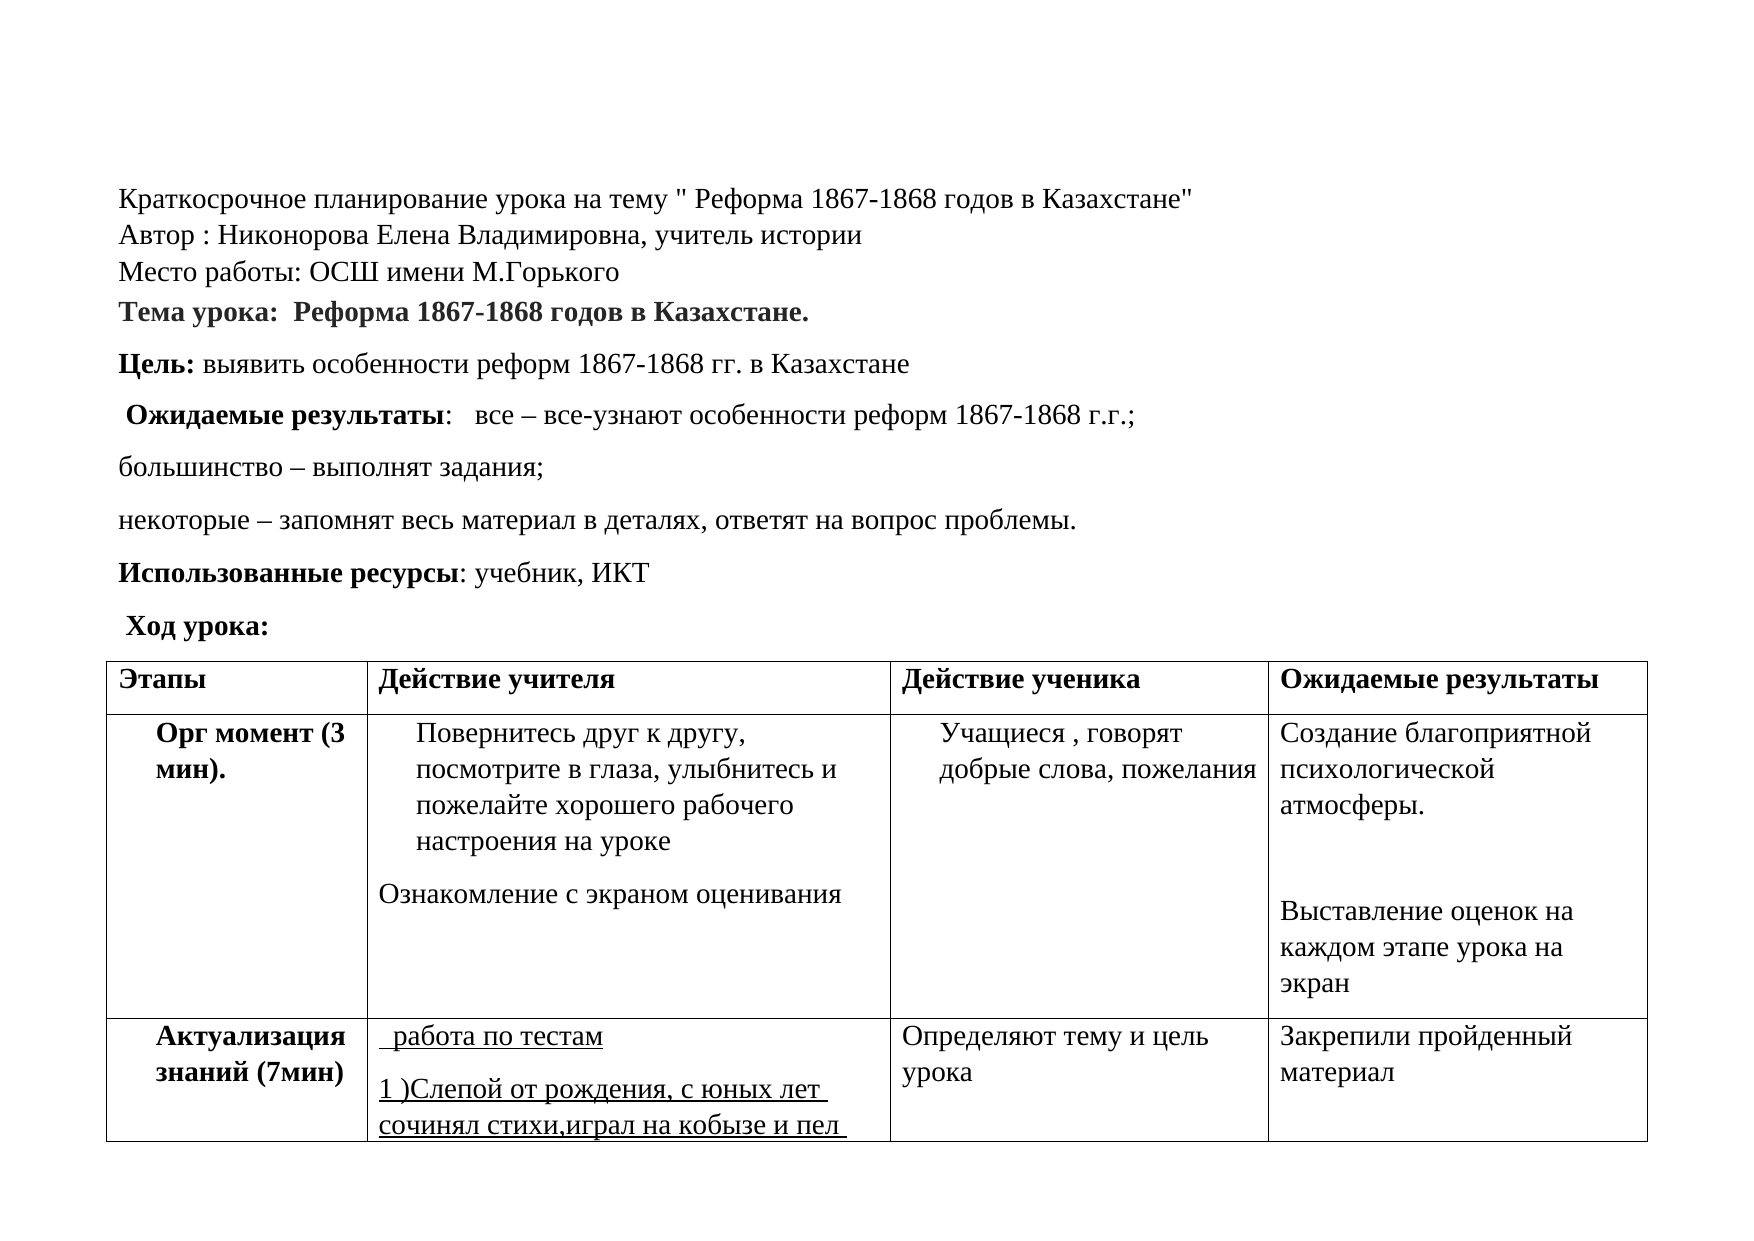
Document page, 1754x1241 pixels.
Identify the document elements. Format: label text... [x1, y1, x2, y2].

table_cell Повернитесь друг к другу, посмотрите в глаза, улыбнитесь и пожелайте хорошего рабочего настроения на уроке Ознакомление с экраном оценивания [368, 715, 890, 1017]
table_header Этапы [107, 662, 367, 714]
text некоторые – запомнят весь материал в деталях, ответят на вопрос проблемы. [118, 502, 1636, 536]
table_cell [368, 1019, 890, 1141]
text Использованные ресурсы: учебник, ИКТ [118, 555, 1636, 588]
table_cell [891, 1019, 1268, 1141]
text Цель: выявить особенности реформ 1867-1868 гг. в Казахстане [118, 346, 1620, 379]
subtitle Краткосрочное планирование урока на тему " Реформа 1867-1868 годов в Казахстане" Автор : Никонорова Елена Владимировна, учитель истории Место работы: ОСШ имени М.Горького [118, 181, 1636, 287]
table_cell Орг момент (3 мин). [107, 715, 367, 1017]
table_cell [107, 1019, 367, 1141]
subtitle Тема урока: Реформа 1867-1868 годов в Казахстане. [118, 294, 1636, 327]
table_header Действие учителя [368, 662, 890, 714]
table_header Действие ученика [891, 662, 1268, 714]
table_cell Учащиеся , говорят добрые слова, пожелания [891, 715, 1268, 1017]
table_cell Создание благоприятной психологической атмосферы. Выставление оценок на каждом этапе урока на экран [1269, 715, 1647, 1017]
text Ожидаемые результаты: все – все-узнают особенности реформ 1867-1868 г.г.; [118, 397, 1620, 431]
table_header Ожидаемые результаты [1269, 662, 1647, 714]
text большинство – выполнят задания; [118, 449, 1636, 483]
text Ход урока: [118, 608, 1636, 641]
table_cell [1269, 1019, 1647, 1141]
